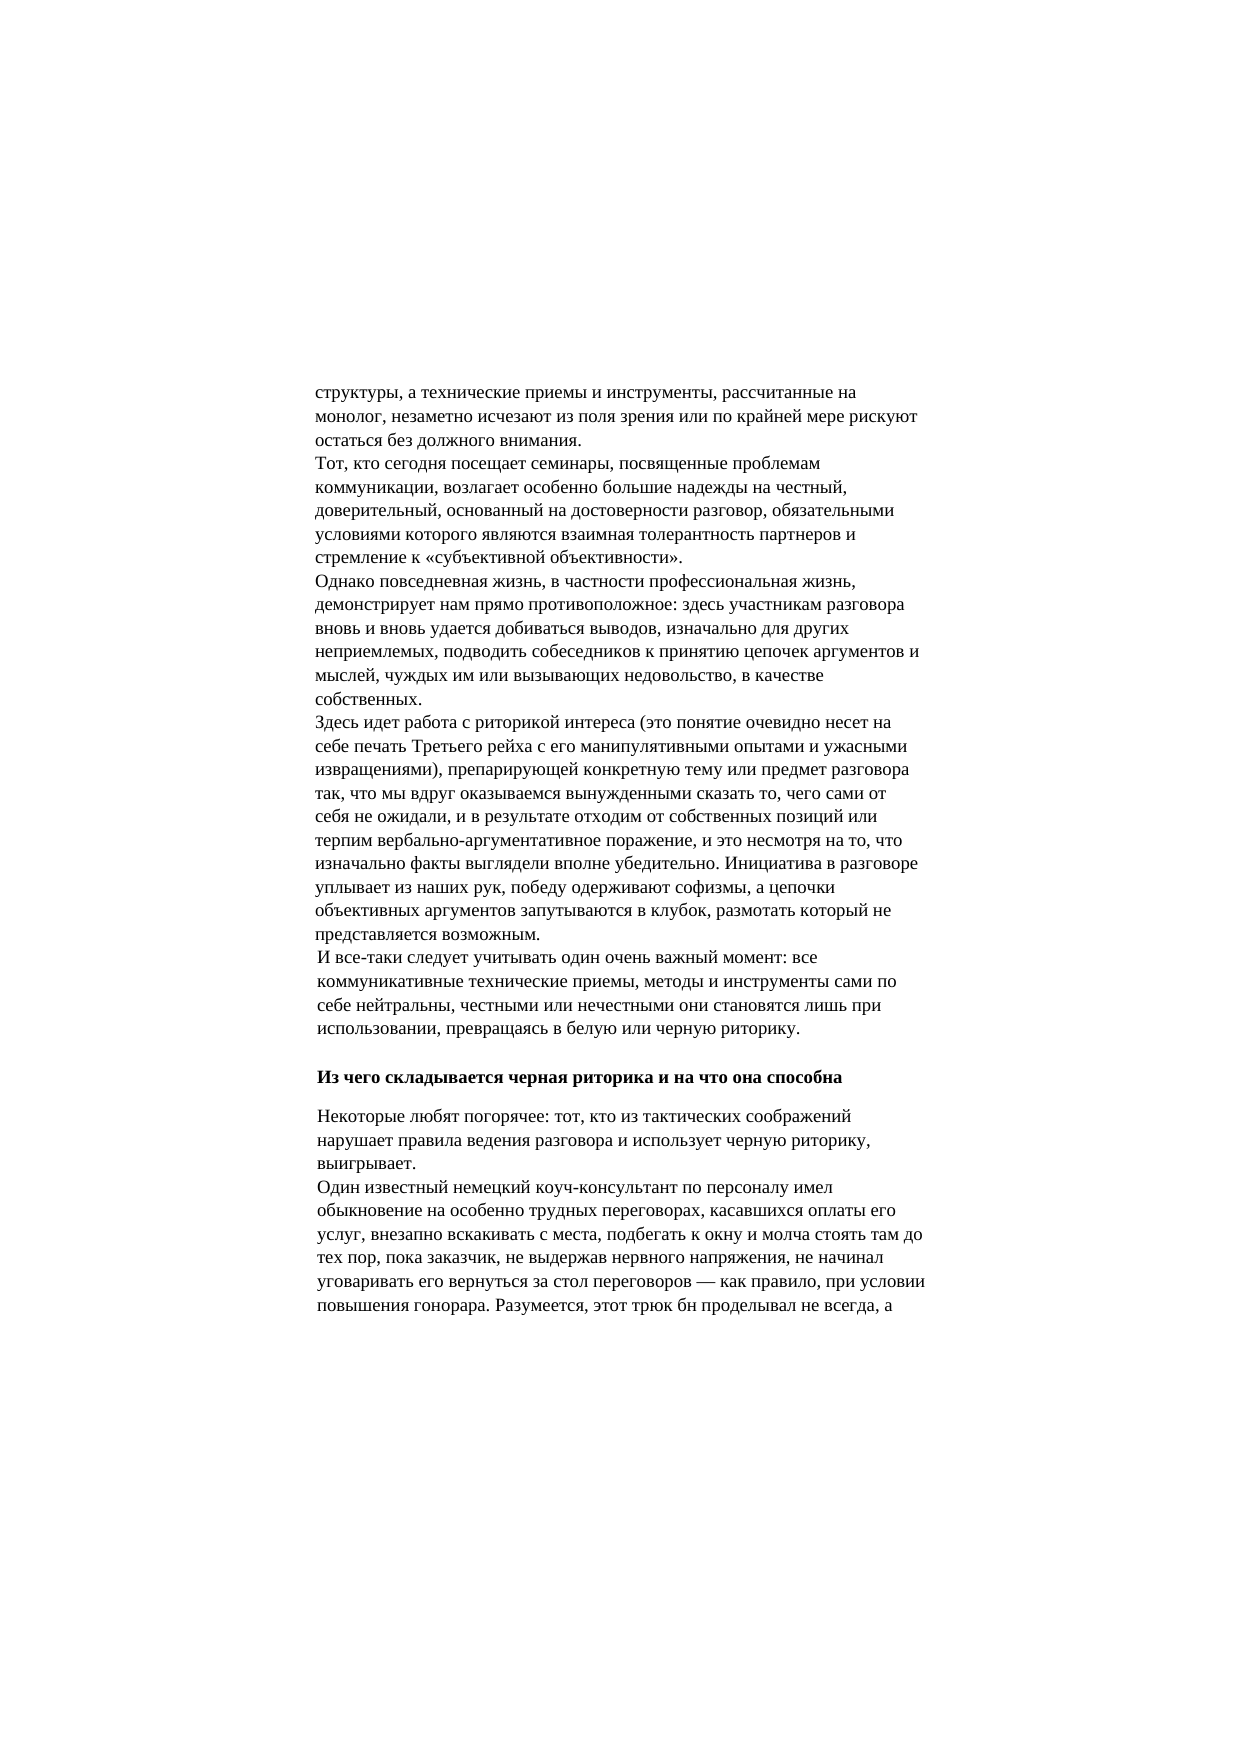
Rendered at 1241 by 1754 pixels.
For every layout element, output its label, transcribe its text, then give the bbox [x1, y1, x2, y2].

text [317, 1174, 931, 1316]
text Здесь идет работа с риторикой интереса (это понятие очевидно несет на себе печать Третьего рейха с его манипулятивными опытами и ужасными извращениями), препарирующей конкретную тему или предмет разговора так, что мы вдруг оказываемся вынужденными сказать то, чего сами от себя не ожидали, и в результате отходим от собственных позиций или терпим вербально-аргументативное поражение, и это несмотря на то, что изначально факты выглядели вполне убедительно. Инициатива в разговоре уплывает из наших рук, победу одерживают софизмы, а цепочки объективных аргументов запутываются в клубок, размотать который не представляется возможным. [315, 710, 924, 945]
text И все-таки следует учитывать один очень важный момент: все коммуникативные технические приемы, методы и инструменты сами по себе нейтральны, честными или нечестными они становятся лишь при использовании, превращаясь в белую или черную риторику. [317, 945, 931, 1039]
text Однако повседневная жизнь, в частности профессиональная жизнь, демонстрирует нам прямо противоположное: здесь участникам разговора вновь и вновь удается добиваться выводов, изначально для других неприемлемых, подводить собеседников к принятию цепочек аргументов и мыслей, чуждых им или вызывающих недовольство, в качестве собственных. [315, 568, 924, 710]
text Некоторые любят погорячее: тот, кто из тактических соображений нарушает правила ведения разговора и использует черную риторику, выигрывает. [317, 1104, 931, 1174]
text Из чего складывается черная риторика и на что она способна [317, 1067, 945, 1087]
text Тот, кто сегодня посещает семинары, посвященные проблемам коммуникации, возлагает особенно большие надежды на честный, доверительный, основанный на достоверности разговор, обязательными условиями которого являются взаимная толерантность партнеров и стремление к «субъективной объективности». [315, 451, 924, 568]
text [315, 380, 924, 451]
